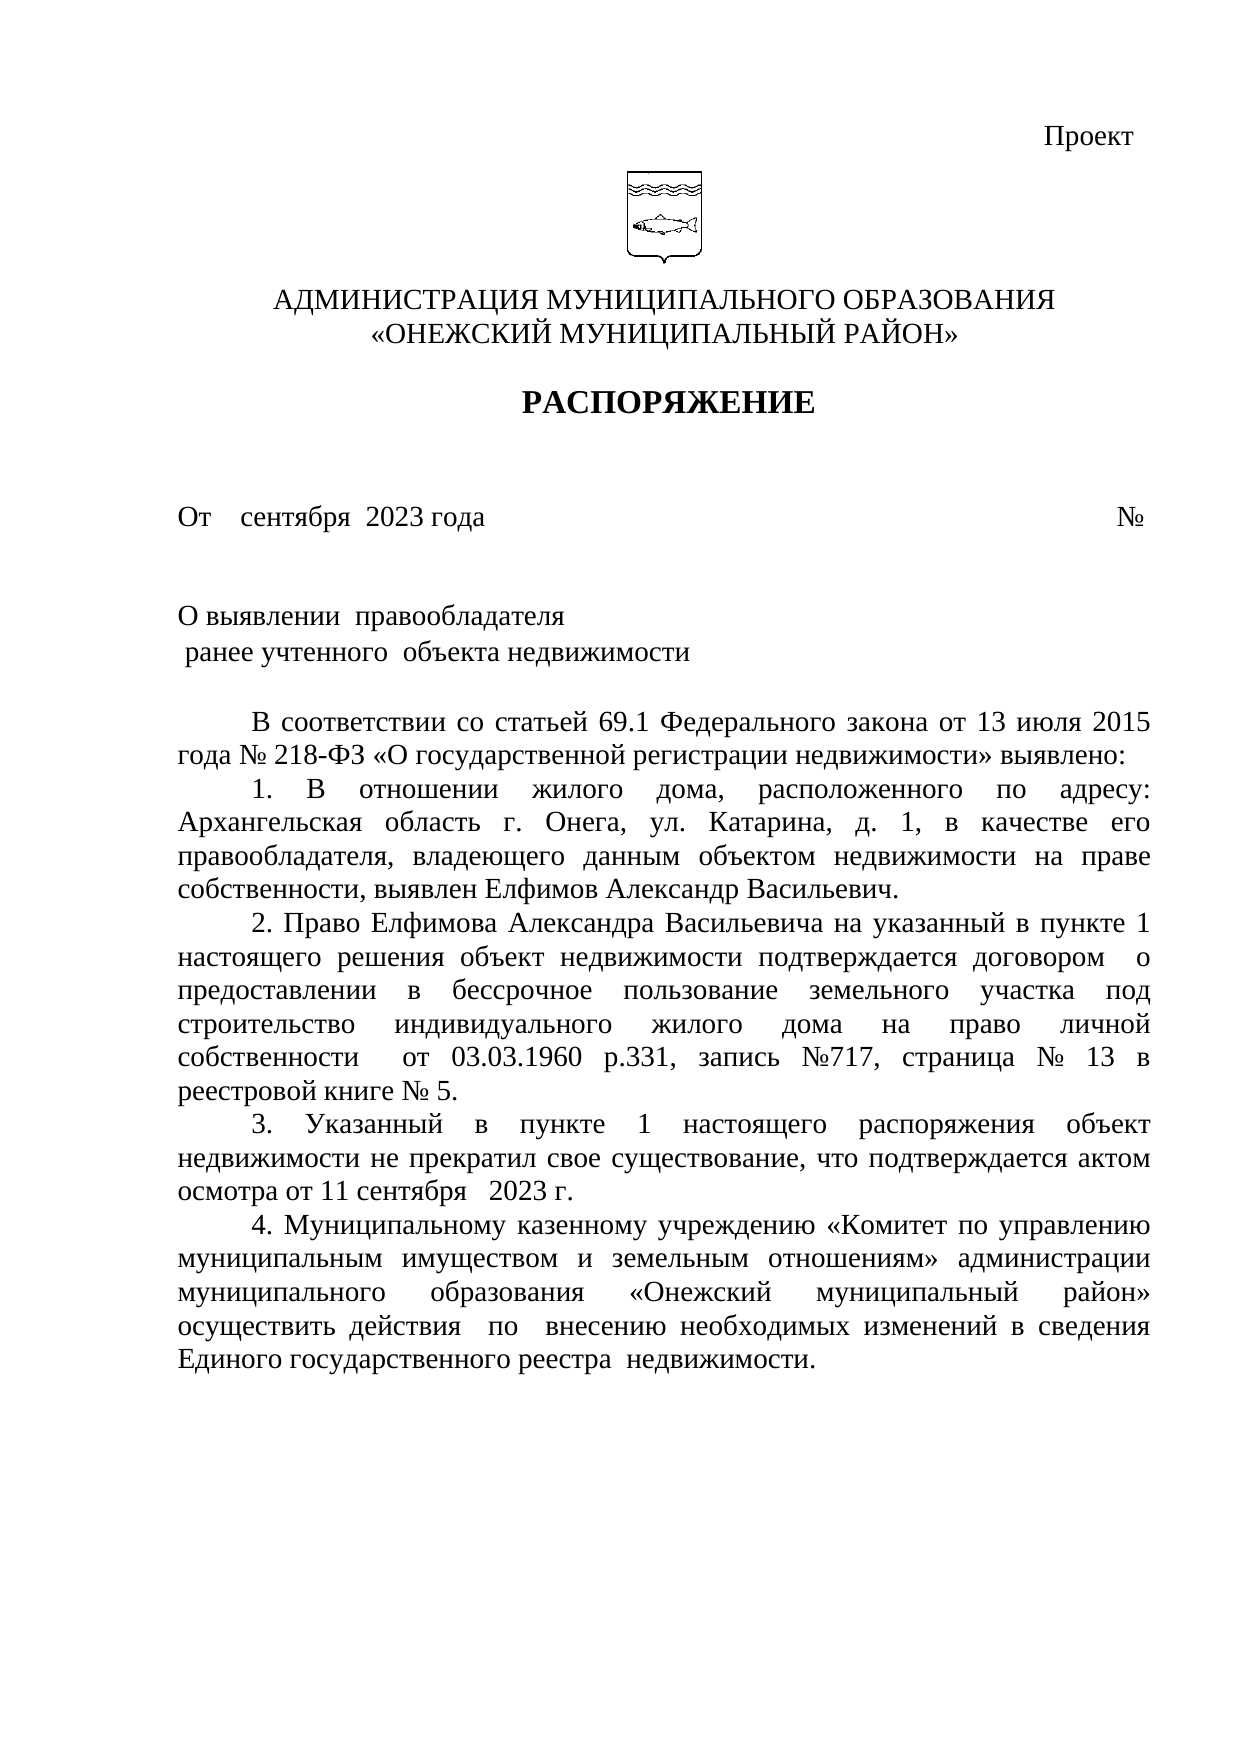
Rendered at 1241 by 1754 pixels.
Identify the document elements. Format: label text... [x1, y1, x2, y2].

text АДМИНИСТРАЦИЯ МУНИЦИПАЛЬНОГО ОБРАЗОВАНИЯ [177, 282, 1152, 316]
text О выявлении правообладателя [177, 598, 1152, 632]
picture [627, 171, 702, 264]
text Проект [177, 118, 1152, 152]
table_header От сентября 2023 года [166, 499, 666, 551]
text ранее учтенного объекта недвижимости [177, 634, 1152, 668]
text 4. Муниципальному казенному учреждению «Комитет по управлению муниципальным имуществом и земельным отношениям» администрации муниципального образования «Онежский муниципальный район» осуществить действия по внесению необходимых изменений в сведения Единого государственного реестра недвижимости. [177, 1207, 1152, 1375]
text «ОНЕЖСКИЙ МУНИЦИПАЛЬНЫЙ РАЙОН» [177, 316, 1152, 349]
text РАСПОРЯЖЕНИЕ [177, 383, 1152, 421]
text 1. В отношении жилого дома, расположенного по адресу: Архангельская область г. Онега, ул. Катарина, д. 1, в качестве его правообладателя, владеющего данным объектом недвижимости на праве собственности, выявлен Елфимов Александр Васильевич. [177, 771, 1152, 905]
text 2. Право Елфимова Александра Васильевича на указанный в пункте 1 настоящего решения объект недвижимости подтверждается договором о предоставлении в бессрочное пользование земельного участка под строительство индивидуального жилого дома на право личной собственности от 03.03.1960 р.331, запись №717, страница № 13 в реестровой книге № 5. [177, 905, 1152, 1106]
table_header № [666, 499, 1155, 551]
text В соответствии со статьей 69.1 Федерального закона от 13 июля 2015 года № 218-ФЗ «О государственной регистрации недвижимости» выявлено: [177, 704, 1152, 771]
text 3. Указанный в пункте 1 настоящего распоряжения объект недвижимости не прекратил свое существование, что подтверждается актом осмотра от 11 сентября 2023 г. [177, 1106, 1152, 1207]
